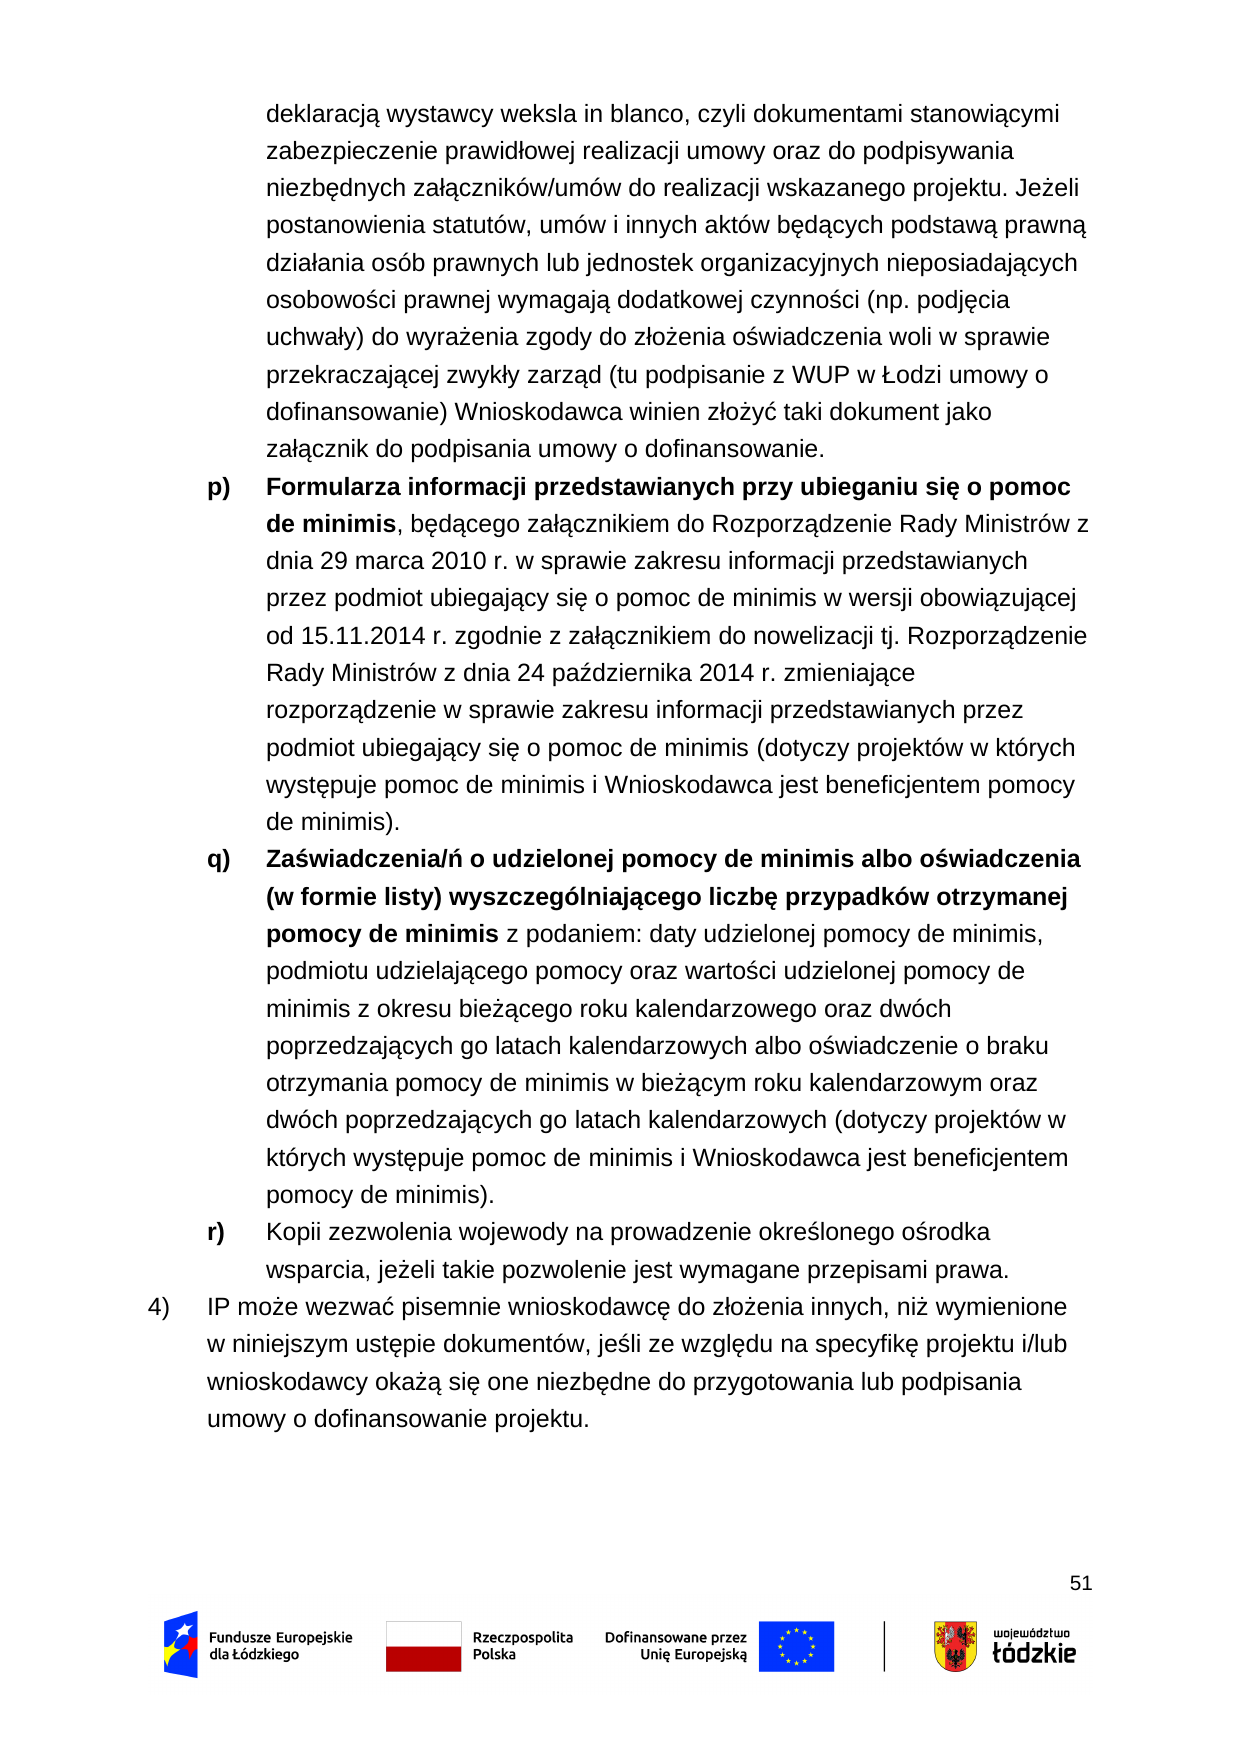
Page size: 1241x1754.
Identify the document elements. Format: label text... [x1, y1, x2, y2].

picture [147, 1594, 1093, 1695]
list Formularza informacji przedstawianych przy ubieganiu się o pomoc de minimis, będącego załącznikiem do Rozporządzenie Rady Ministrów z dnia 29 marca 2010 r. w sprawie zakresu informacji przedstawianych przez podmiot ubiegający się o pomoc de minimis w wersji obowiązującej od 15.11.2014 r. zgodnie z załącznikiem do nowelizacji tj. Rozporządzenie Rady Ministrów z dnia 24 października 2014 r. zmieniające rozporządzenie w sprawie zakresu informacji przedstawianych przez podmiot ubiegający się o pomoc de minimis (dotyczy projektów w których występuje pomoc de minimis i Wnioskodawca jest beneficjentem pomocy de minimis). [207, 472, 1092, 836]
list Zaświadczenia/ń o udzielonej pomocy de minimis albo oświadczenia (w formie listy) wyszczególniającego liczbę przypadków otrzymanej pomocy de minimis z podaniem: daty udzielonej pomocy de minimis, podmiotu udzielającego pomocy oraz wartości udzielonej pomocy de minimis z okresu bieżącego roku kalendarzowego oraz dwóch poprzedzających go latach kalendarzowych albo oświadczenie o braku otrzymania pomocy de minimis w bieżącym roku kalendarzowym oraz dwóch poprzedzających go latach kalendarzowych (dotyczy projektów w których występuje pomoc de minimis i Wnioskodawca jest beneficjentem pomocy de minimis). [207, 844, 1092, 1209]
list Kopii zezwolenia wojewody na prowadzenie określonego ośrodka wsparcia, jeżeli takie pozwolenie jest wymagane przepisami prawa. [207, 1217, 1092, 1283]
list IP może wezwać pisemnie wnioskodawcę do złożenia innych, niż wymienione w niniejszym ustępie dokumentów, jeśli ze względu na specyfikę projektu i/lub wnioskodawcy okażą się one niezbędne do przygotowania lub podpisania umowy o dofinansowanie projektu. [148, 1292, 1092, 1433]
